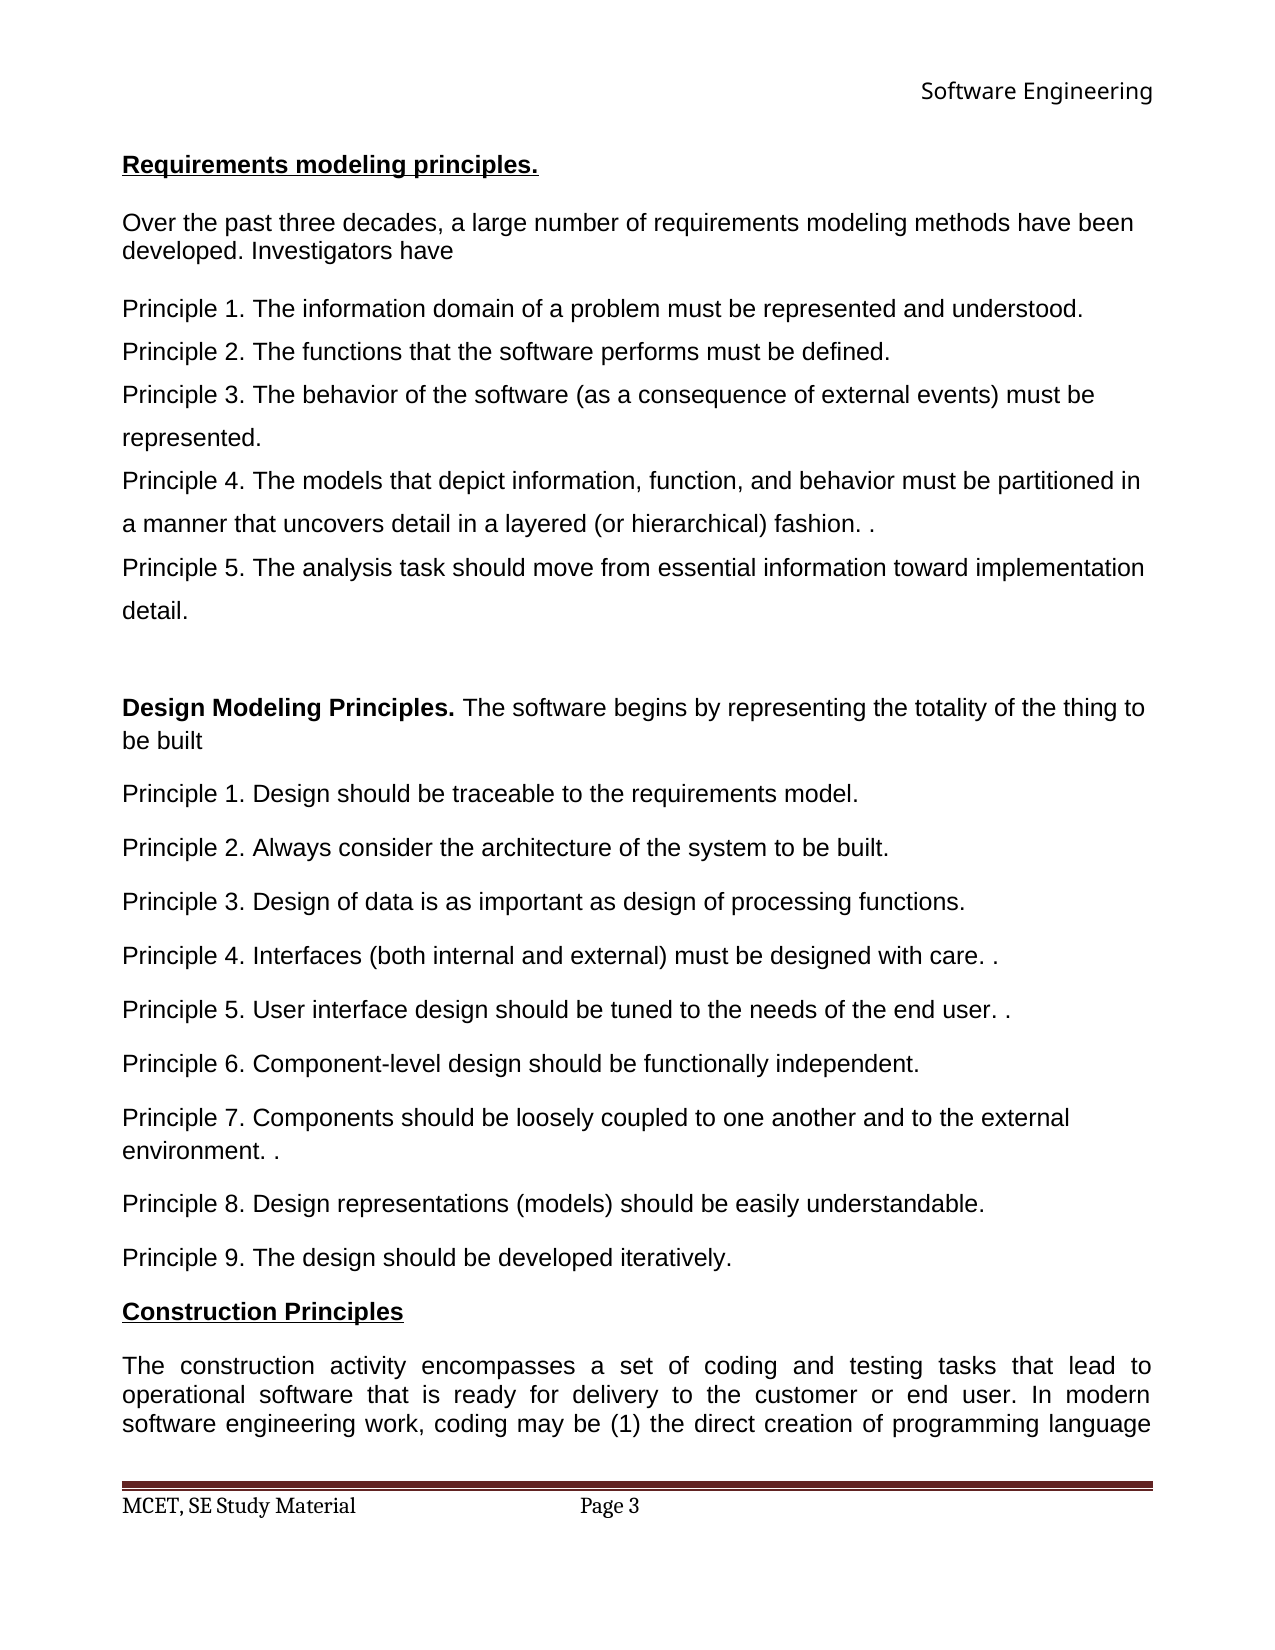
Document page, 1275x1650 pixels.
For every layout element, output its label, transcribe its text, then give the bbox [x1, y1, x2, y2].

text Construction Principles [122, 1297, 1153, 1326]
text Over the past three decades, a large number of requirements modeling methods have been developed. Investigators have [122, 207, 1153, 265]
text Principle 8. Design representations (models) should be easily understandable. [122, 1189, 1153, 1218]
text Design Modeling Principles. The software begins by representing the totality of the thing to be built [122, 693, 1153, 754]
text Principle 4. The models that depict information, function, and behavior must be partitioned in a manner that uncovers detail in a layered (or hierarchical) fashion. . [122, 466, 1153, 538]
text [122, 1351, 1153, 1437]
text Principle 1. The information domain of a problem must be represented and understood. [122, 294, 1153, 322]
text Principle 5. User interface design should be tuned to the needs of the end user. . [122, 995, 1153, 1024]
text Principle 5. The analysis task should move from essential information toward implementation detail. [122, 552, 1153, 624]
text Principle 3. The behavior of the software (as a consequence of external events) must be represented. [122, 380, 1153, 452]
text Requirements modeling principles. [122, 150, 1153, 179]
text Principle 2. The functions that the software performs must be defined. [122, 337, 1153, 366]
text Principle 1. Design should be traceable to the requirements model. [122, 779, 1153, 808]
text Principle 9. The design should be developed iteratively. [122, 1243, 1153, 1272]
text Principle 7. Components should be loosely coupled to one another and to the external environment. . [122, 1103, 1153, 1164]
text Principle 4. Interfaces (both internal and external) must be designed with care. . [122, 941, 1153, 970]
text Principle 6. Component-level design should be functionally independent. [122, 1049, 1153, 1077]
text Principle 2. Always consider the architecture of the system to be built. [122, 833, 1153, 862]
text Principle 3. Design of data is as important as design of processing functions. [122, 887, 1153, 916]
